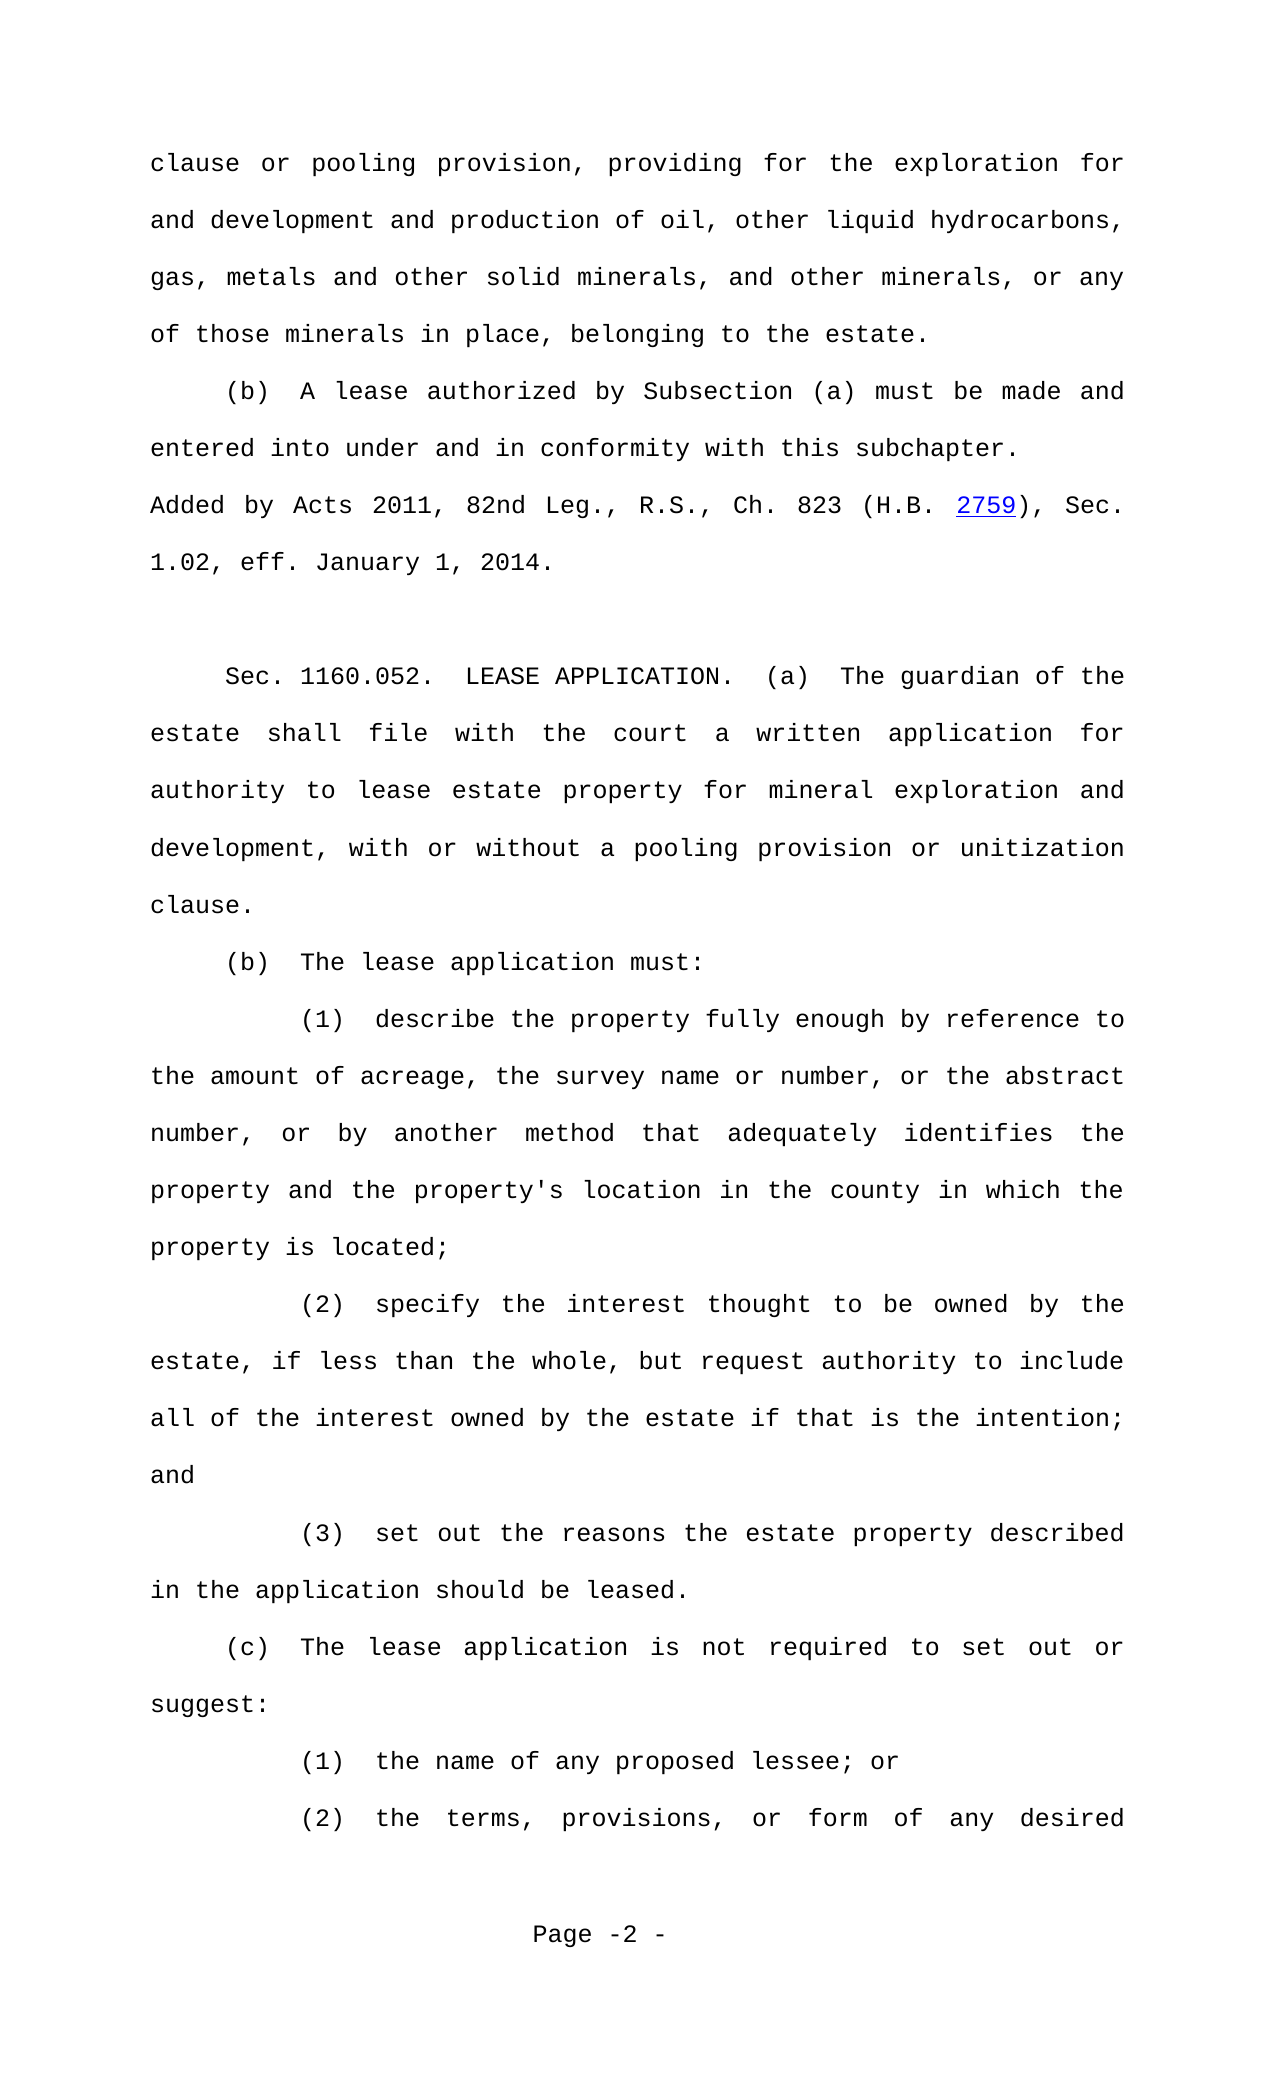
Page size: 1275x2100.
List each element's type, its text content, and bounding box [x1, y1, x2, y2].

text Sec. 1160.052. LEASE APPLICATION. (a) The guardian of the estate shall file with the court a written application for authority to lease estate property for mineral exploration and development, with or without a pooling provision or unitization clause. [150, 664, 1125, 921]
text (3) set out the reasons the estate property described in the application should be leased. [150, 1520, 1125, 1606]
text (b) A lease authorized by Subsection (a) must be made and entered into under and in conformity with this subchapter. [150, 378, 1125, 464]
text (1) describe the property fully enough by reference to the amount of acreage, the survey name or number, or the abstract number, or by another method that adequately identifies the property and the property's location in the county in which the property is located; [150, 1006, 1125, 1263]
text Added by Acts 2011, 82nd Leg., R.S., Ch. 823 (H.B. 2759), Sec. 1.02, eff. January 1, 2014. [150, 492, 1125, 578]
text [150, 150, 1125, 350]
text (b) The lease application must: [150, 949, 1125, 978]
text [150, 1805, 1125, 1834]
text (1) the name of any proposed lessee; or [150, 1748, 1125, 1777]
text (2) specify the interest thought to be owned by the estate, if less than the whole, but request authority to include all of the interest owned by the estate if that is the intention; and [150, 1292, 1125, 1491]
text (c) The lease application is not required to set out or suggest: [150, 1634, 1125, 1720]
